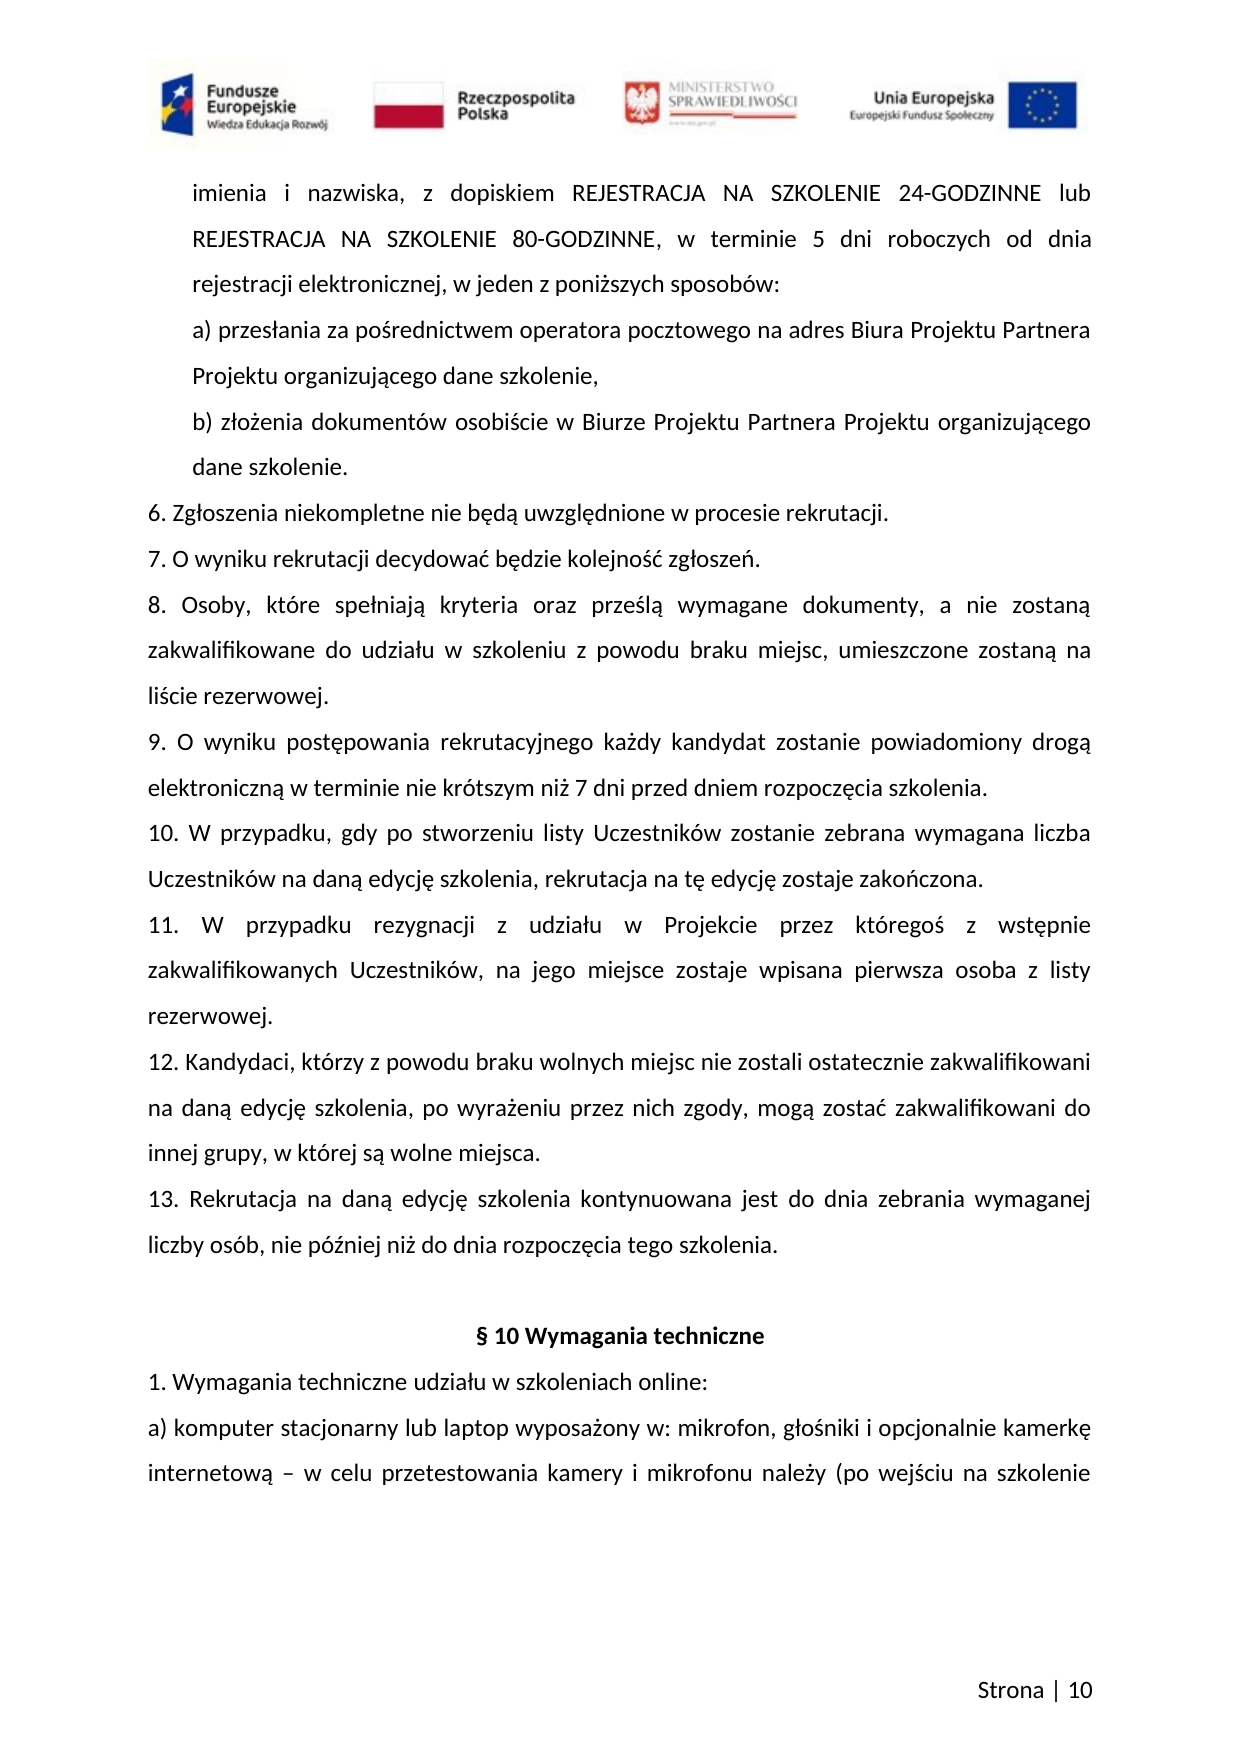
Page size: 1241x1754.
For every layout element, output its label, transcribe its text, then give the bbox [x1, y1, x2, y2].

text 1. Wymagania techniczne udziału w szkoleniach online: [148, 1366, 1092, 1397]
text 10. W przypadku, gdy po stworzeniu listy Uczestników zostanie zebrana wymagana liczba Uczestników na daną edycję szkolenia, rekrutacja na tę edycję zostaje zakończona. [148, 817, 1092, 894]
text 11. W przypadku rezygnacji z udziału w Projekcie przez któregoś z wstępnie zakwalifikowanych Uczestników, na jego miejsce zostaje wpisana pierwsza osoba z listy rezerwowej. [148, 909, 1092, 1031]
text 8. Osoby, które spełniają kryteria oraz prześlą wymagane dokumenty, a nie zostaną zakwalifikowane do udziału w szkoleniu z powodu braku miejsc, umieszczone zostaną na liście rezerwowej. [148, 589, 1092, 711]
text 7. O wyniku rekrutacji decydować będzie kolejność zgłoszeń. [148, 543, 1092, 573]
text 12. Kandydaci, którzy z powodu braku wolnych miejsc nie zostali ostatecznie zakwalifikowani na daną edycję szkolenia, po wyrażeniu przez nich zgody, mogą zostać zakwalifikowani do innej grupy, w której są wolne miejsca. [148, 1046, 1092, 1168]
text § 10 Wymagania techniczne [148, 1320, 1092, 1351]
text 13. Rekrutacja na daną edycję szkolenia kontynuowana jest do dnia zebrania wymaganej liczby osób, nie później niż do dnia rozpoczęcia tego szkolenia. [148, 1183, 1092, 1259]
text b) złożenia dokumentów osobiście w Biurze Projektu Partnera Projektu organizującego dane szkolenie. [192, 406, 1092, 482]
picture [147, 58, 1088, 149]
text 6. Zgłoszenia niekompletne nie będą uwzględnione w procesie rekrutacji. [148, 497, 1092, 528]
text 9. O wyniku postępowania rekrutacyjnego każdy kandydat zostanie powiadomiony drogą elektroniczną w terminie nie krótszym niż 7 dni przed dniem rozpoczęcia szkolenia. [148, 726, 1092, 802]
text a) przesłania za pośrednictwem operatora pocztowego na adres Biura Projektu Partnera Projektu organizującego dane szkolenie, [192, 314, 1092, 391]
